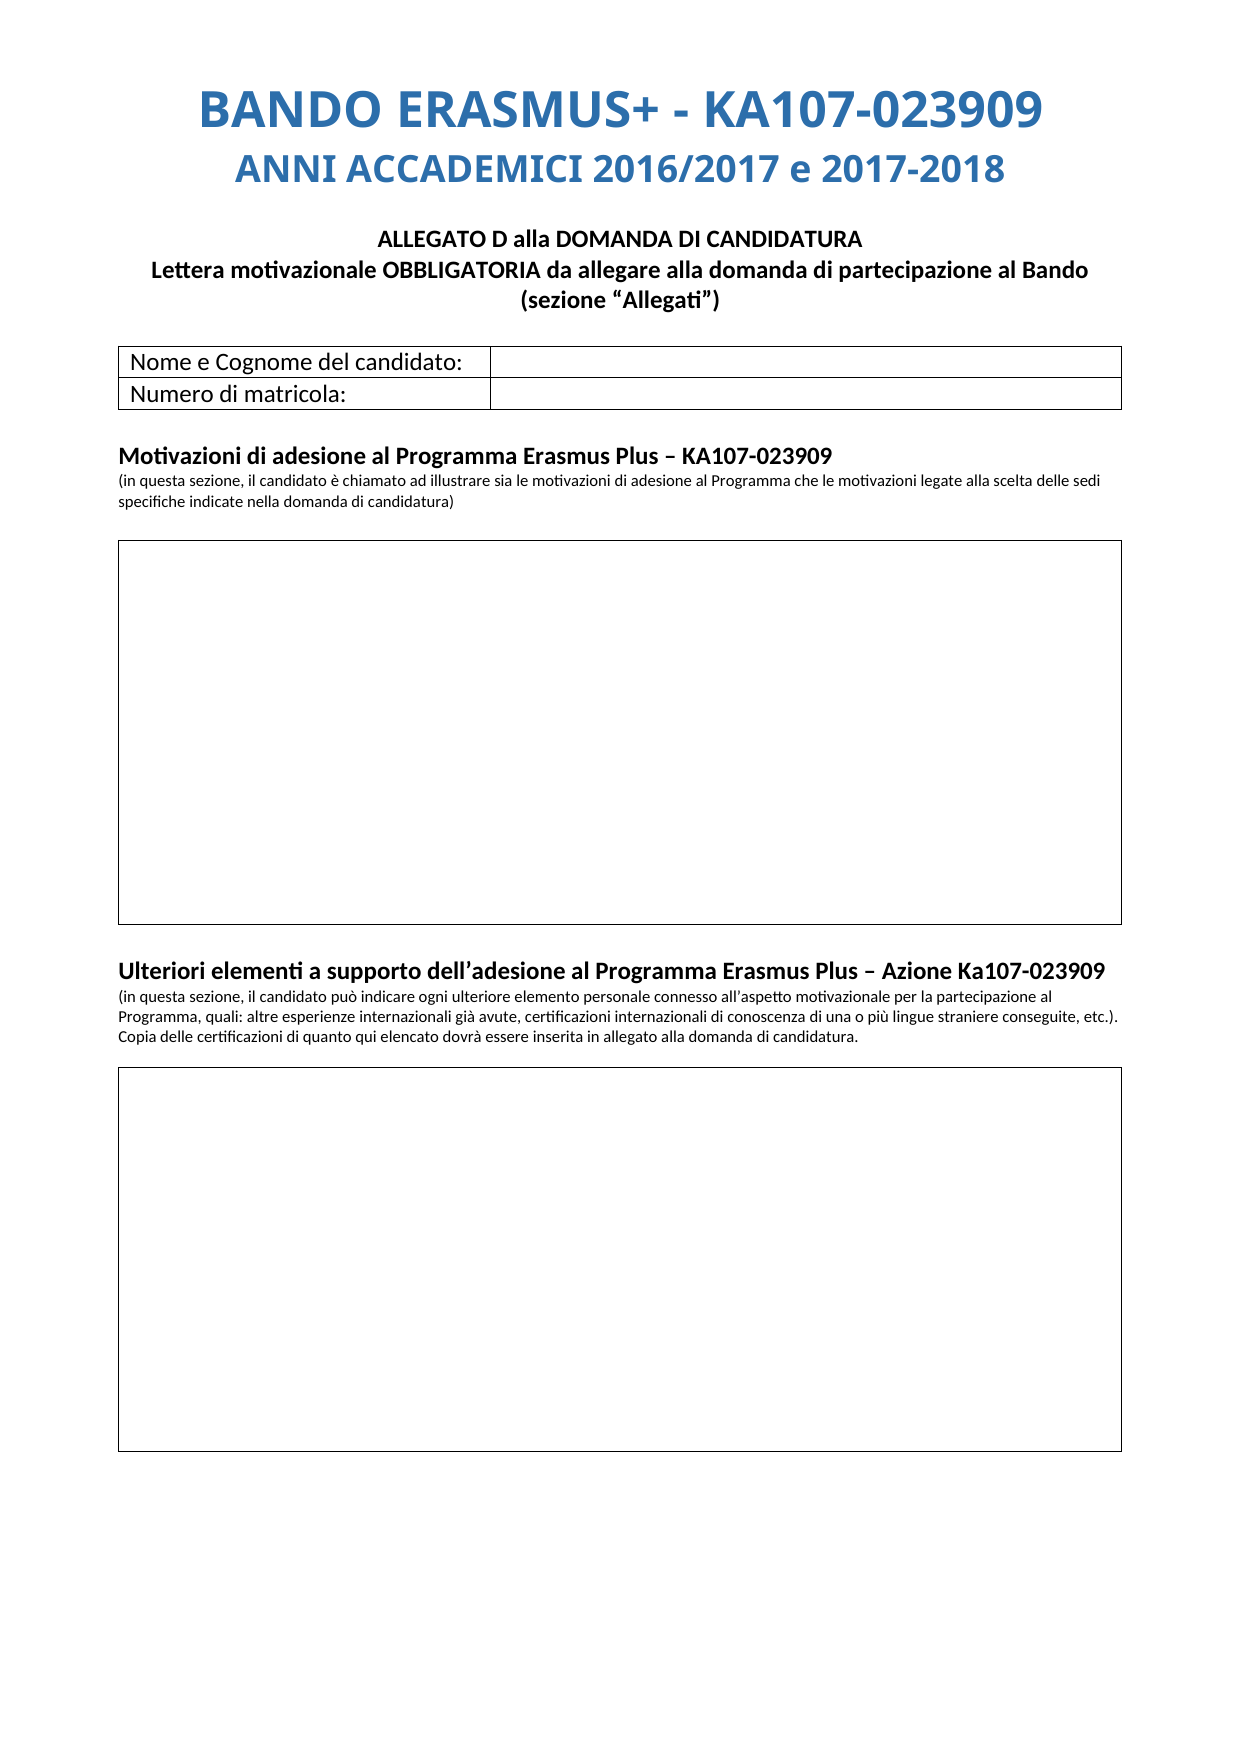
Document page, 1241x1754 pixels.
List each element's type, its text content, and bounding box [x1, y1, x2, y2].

text Motivazioni di adesione al Programma Erasmus Plus – KA107-023909 [118, 440, 1122, 471]
table_header [491, 347, 1121, 377]
table_cell [491, 378, 1121, 409]
table_cell Numero di matricola: [119, 378, 490, 409]
table_header Nome e Cognome del candidato: [119, 347, 490, 377]
text (in questa sezione, il candidato è chiamato ad illustrare sia le motivazioni di adesione al Programma che le motivazioni legate alla scelta delle sedi specifiche indicate nella domanda di candidatura) [118, 471, 1122, 511]
text Lettera motivazionale OBBLIGATORIA da allegare alla domanda di partecipazione al Bando (sezione “Allegati”) [118, 254, 1122, 315]
table_header [119, 541, 1121, 924]
text Ulteriori elementi a supporto dell’adesione al Programma Erasmus Plus – Azione Ka107-023909 [118, 955, 1122, 986]
text ALLEGATO D alla DOMANDA DI CANDIDATURA [118, 223, 1122, 254]
table_header [119, 1068, 1121, 1451]
text (in questa sezione, il candidato può indicare ogni ulteriore elemento personale connesso all’aspetto motivazionale per la partecipazione al Programma, quali: altre esperienze internazionali già avute, certificazioni internazionali di conoscenza di una o più lingue straniere conseguite, etc.). Copia delle certificazioni di quanto qui elencato dovrà essere inserita in allegato alla domanda di candidatura. [118, 986, 1122, 1047]
